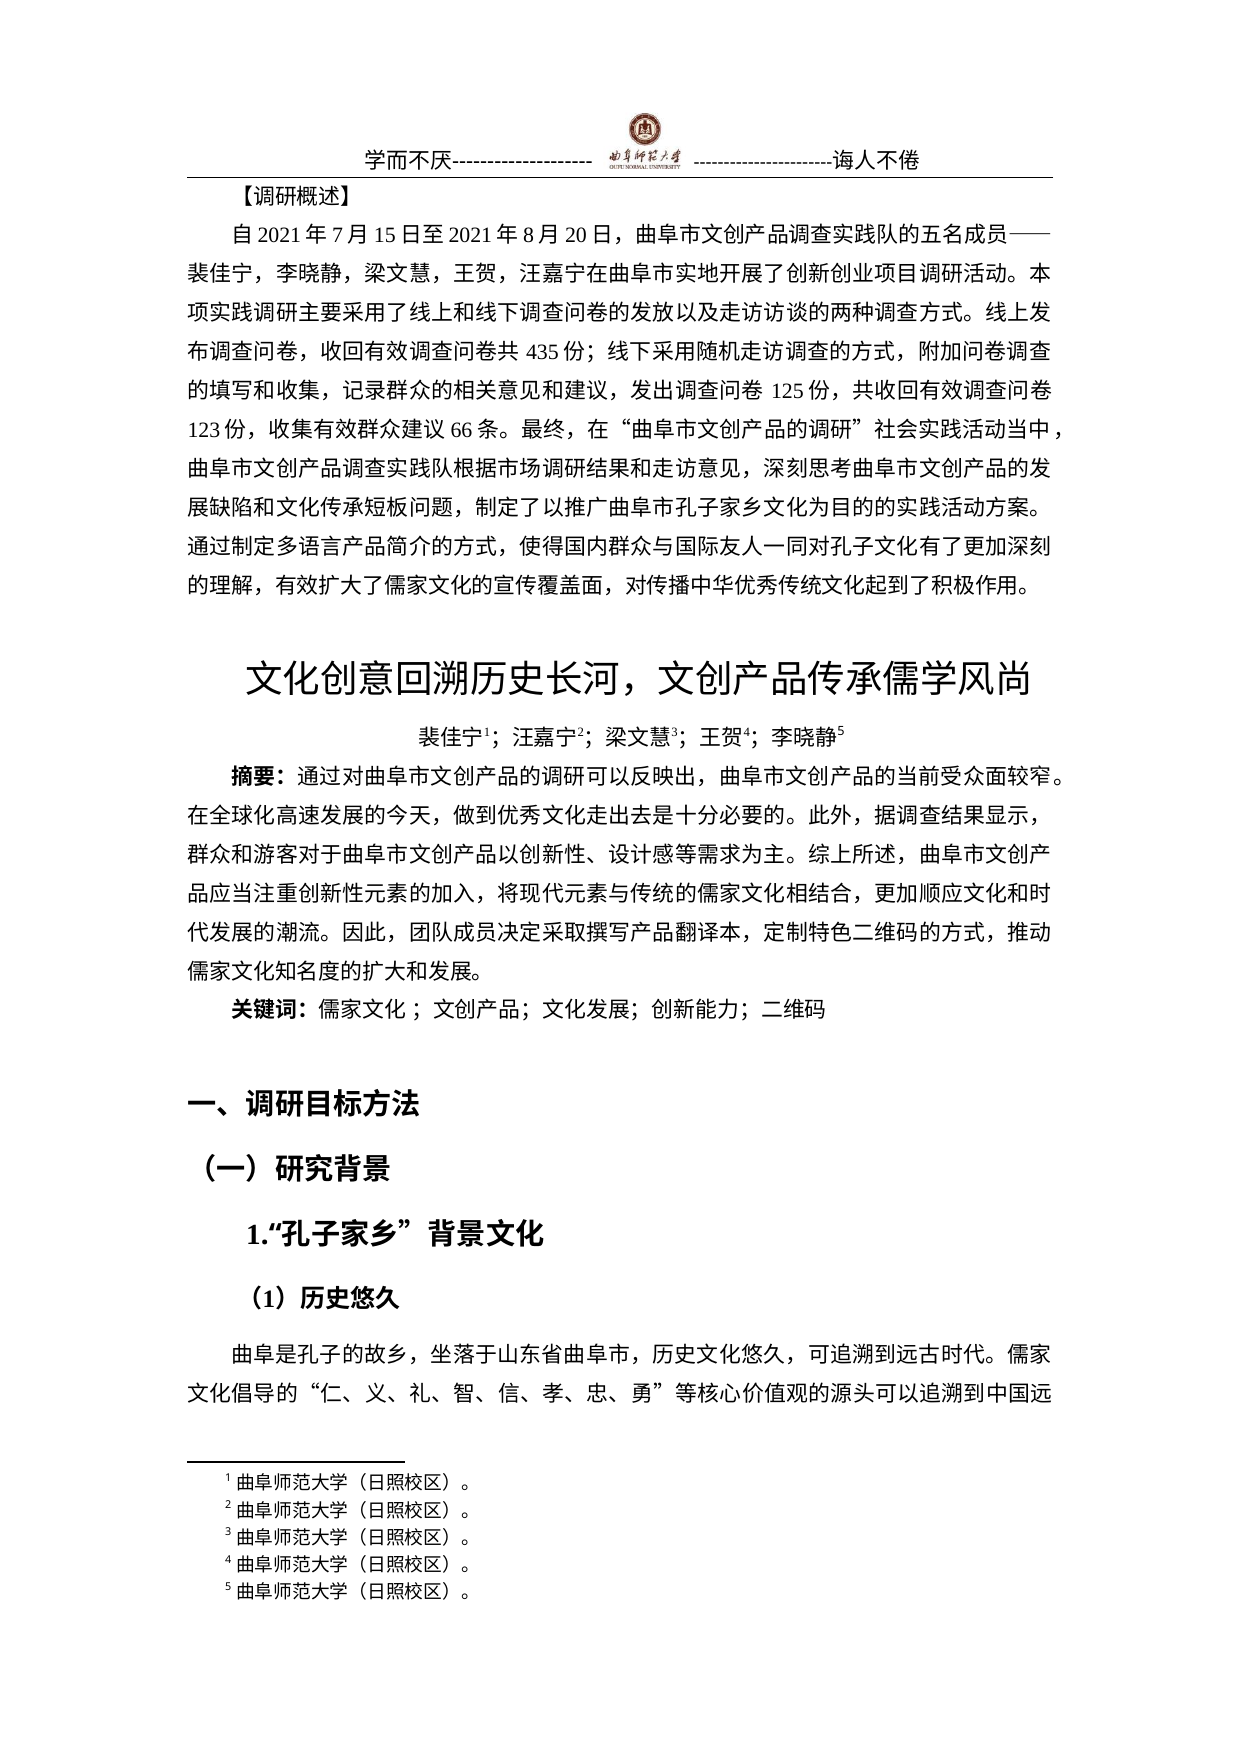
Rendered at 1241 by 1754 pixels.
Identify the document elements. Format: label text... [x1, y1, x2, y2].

text 关键词：儒家文化 ；文创产品；文化发展；创新能力；二维码 [187, 992, 1053, 1024]
text 【调研概述】 [187, 178, 1053, 211]
text 自2021年7月15日至2021年8月20日，曲阜市文创产品调查实践队的五名成员——裴佳宁，李晓静，梁文慧，王贺，汪嘉宁在曲阜市实地开展了创新创业项目调研活动。本项实践调研主要采用了线上和线下调查问卷的发放以及走访访谈的两种调查方式。线上发布调查问卷，收回有效调查问卷共435份；线下采用随机走访调查的方式，附加问卷调查的填写和收集，记录群众的相关意见和建议，发出调查问卷125份，共收回有效调查问卷123份，收集有效群众建议66条。最终，在“曲阜市文创产品的调研”社会实践活动当中，曲阜市文创产品调查实践队根据市场调研结果和走访意见，深刻思考曲阜市文创产品的发展缺陷和文化传承短板问题，制定了以推广曲阜市孔子家乡文化为目的的实践活动方案。通过制定多语言产品简介的方式，使得国内群众与国际友人一同对孔子文化有了更加深刻的理解，有效扩大了儒家文化的宣传覆盖面，对传播中华优秀传统文化起到了积极作用。 [187, 217, 1053, 600]
text 1.“孔子家乡”背景文化 [187, 1199, 1053, 1264]
text 摘要：通过对曲阜市文创产品的调研可以反映出，曲阜市文创产品的当前受众面较窄。在全球化高速发展的今天，做到优秀文化走出去是十分必要的。此外，据调查结果显示，群众和游客对于曲阜市文创产品以创新性、设计感等需求为主。综上所述，曲阜市文创产品应当注重创新性元素的加入，将现代元素与传统的儒家文化相结合，更加顺应文化和时代发展的潮流。因此，团队成员决定采取撰写产品翻译本，定制特色二维码的方式，推动儒家文化知名度的扩大和发展。 [187, 758, 1053, 986]
text （1）历史悠久 [187, 1264, 1053, 1329]
subtitle （一）研究背景 [187, 1134, 1053, 1199]
subtitle 一、调研目标方法 [187, 1069, 1053, 1134]
text 文化创意回溯历史长河，文创产品传承儒学风尚 [187, 644, 1053, 709]
picture [592, 101, 694, 169]
text 裴佳宁；汪嘉宁；梁文慧；王贺；李晓静 [187, 720, 1053, 752]
